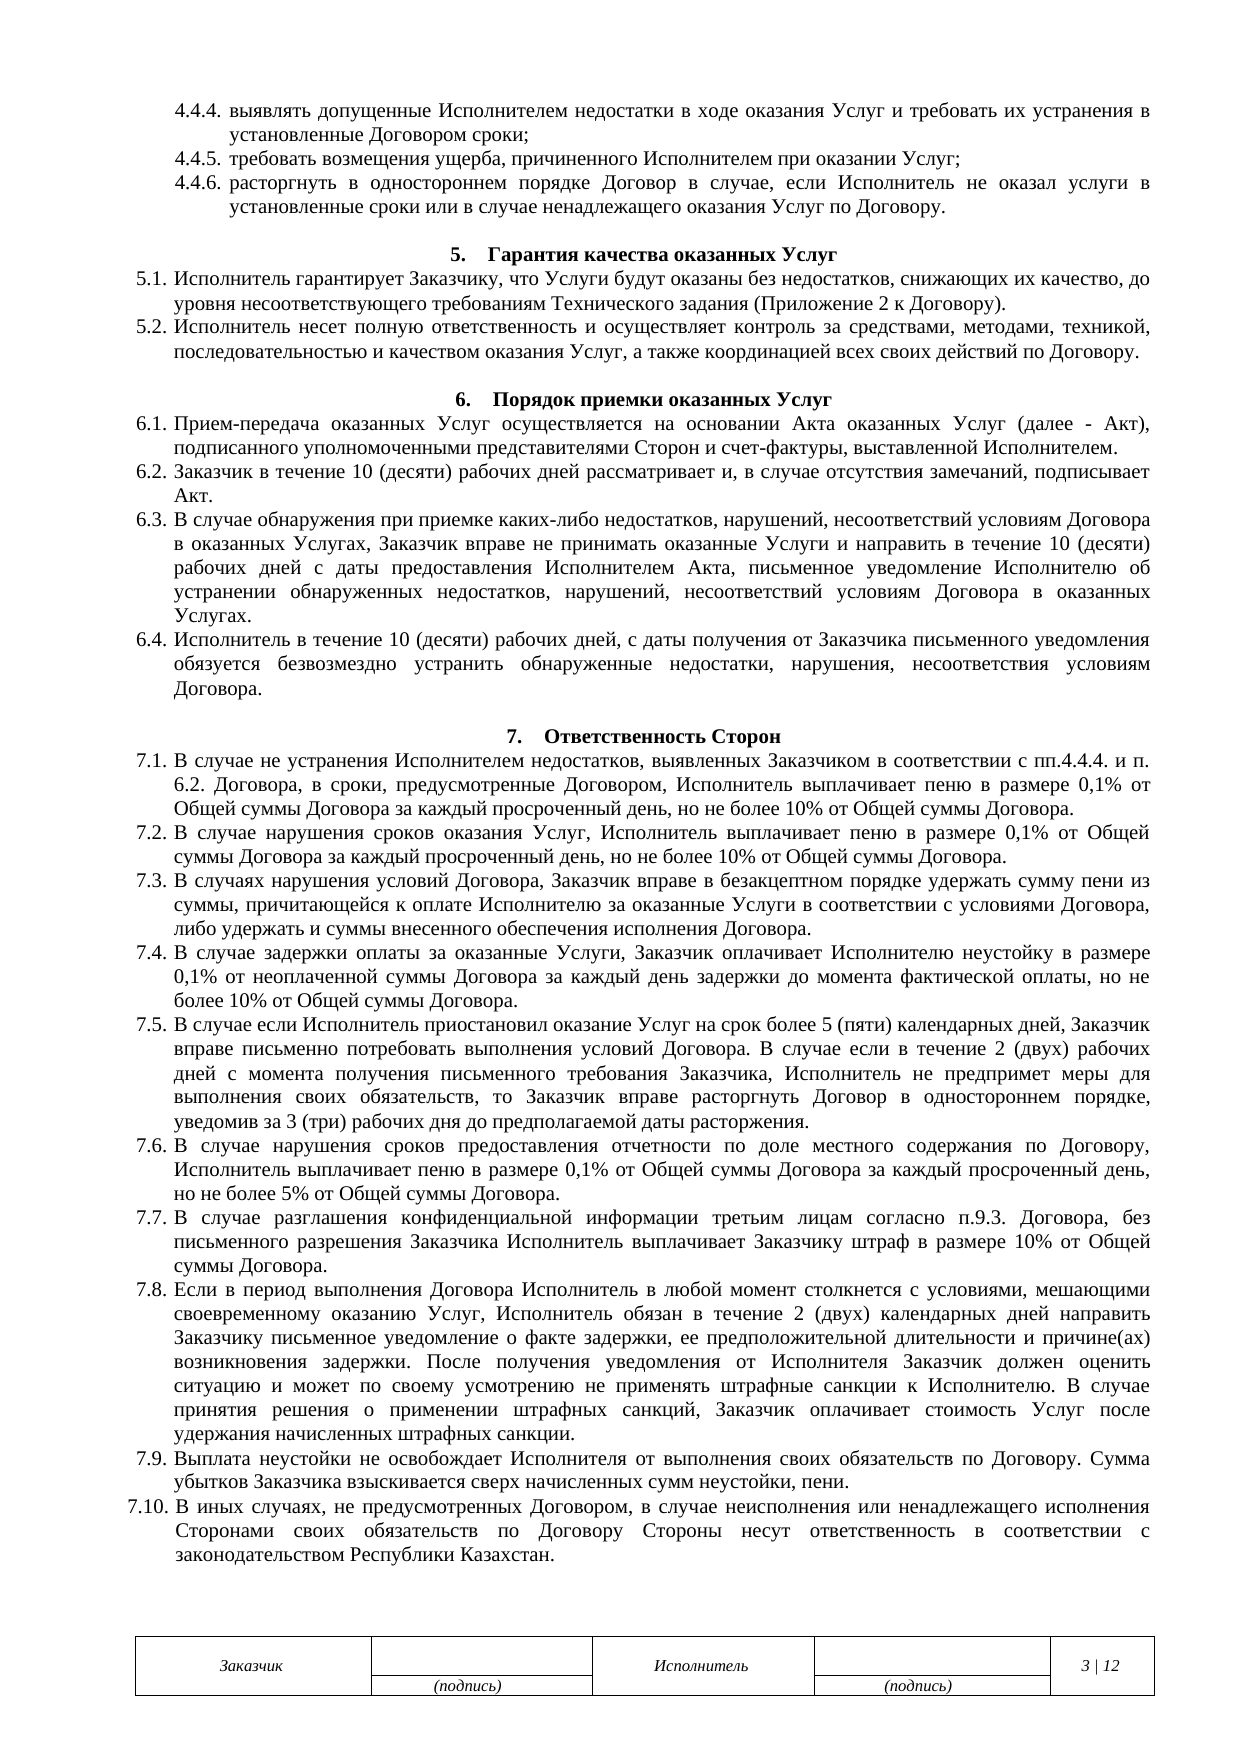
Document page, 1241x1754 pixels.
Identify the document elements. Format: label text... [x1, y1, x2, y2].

list В случае если Исполнитель приостановил оказание Услуг на срок более 5 (пяти) календарных дней, Заказчик вправе письменно потребовать выполнения условий Договора. В случае если в течение 2 (двух) рабочих дней с момента получения письменного требования Заказчика, Исполнитель не предпримет меры для выполнения своих обязательств, то Заказчик вправе расторгнуть Договор в одностороннем порядке, уведомив за 3 (три) рабочих дня до предполагаемой даты расторжения. [136, 1012, 1152, 1133]
list В случае разглашения конфиденциальной информации третьим лицам согласно п.9.3. Договора, без письменного разрешения Заказчика Исполнитель выплачивает Заказчику штраф в размере 10% от Общей суммы Договора. [136, 1205, 1152, 1277]
list В случае не устранения Исполнителем недостатков, выявленных Заказчиком в соответствии с пп.4.4.4. и п. 6.2. Договора, в сроки, предусмотренные Договором, Исполнитель выплачивает пеню в размере 0,1% от Общей суммы Договора за каждый просроченный день, но не более 10% от Общей суммы Договора. [136, 748, 1152, 820]
list Исполнитель в течение 10 (десяти) рабочих дней, с даты получения от Заказчика письменного уведомления обязуется безвозмездно устранить обнаруженные недостатки, нарушения, несоответствия условиям Договора. [136, 627, 1152, 699]
list Если в период выполнения Договора Исполнитель в любой момент столкнется с условиями, мешающими своевременному оказанию Услуг, Исполнитель обязан в течение 2 (двух) календарных дней направить Заказчику письменное уведомление о факте задержки, ее предположительной длительности и причине(ах) возникновения задержки. После получения уведомления от Исполнителя Заказчик должен оценить ситуацию и может по своему усмотрению не применять штрафные санкции к Исполнителю. В случае принятия решения о применении штрафных санкций, Заказчик оплачивает стоимость Услуг после удержания начисленных штрафных санкции. [136, 1277, 1152, 1445]
list В случаях нарушения условий Договора, Заказчик вправе в безакцептном порядке удержать сумму пени из суммы, причитающейся к оплате Исполнителю за оказанные Услуги в соответствии с условиями Договора, либо удержать и суммы внесенного обеспечения исполнения Договора. [136, 868, 1152, 940]
list Порядок приемки оказанных Услуг [136, 387, 1152, 411]
list Прием-передача оказанных Услуг осуществляется на основании Акта оказанных Услуг (далее - Акт), подписанного уполномоченными представителями Сторон и счет-фактуры, выставленной Исполнителем. [136, 411, 1152, 459]
list Гарантия качества оказанных Услуг [136, 242, 1152, 266]
list В случае нарушения сроков предоставления отчетности по доле местного содержания по Договору, Исполнитель выплачивает пеню в размере 0,1% от Общей суммы Договора за каждый просроченный день, но не более 5% от Общей суммы Договора. [136, 1133, 1152, 1205]
list Исполнитель гарантирует Заказчику, что Услуги будут оказаны без недостатков, снижающих их качество, до уровня несоответствующего требованиям Технического задания (Приложение 2 к Договору). [136, 266, 1152, 314]
list Исполнитель несет полную ответственность и осуществляет контроль за средствами, методами, техникой, последовательностью и качеством оказания Услуг, а также координацией всех своих действий по Договору. [136, 314, 1152, 363]
list В случае обнаружения при приемке каких-либо недостатков, нарушений, несоответствий условиям Договора в оказанных Услугах, Заказчик вправе не принимать оказанные Услуги и направить в течение 10 (десяти) рабочих дней с даты предоставления Исполнителем Акта, письменное уведомление Исполнителю об устранении обнаруженных недостатков, нарушений, несоответствий условиям Договора в оказанных Услугах. [136, 507, 1152, 627]
list В иных случаях, не предусмотренных Договором, в случае неисполнения или ненадлежащего исполнения Сторонами своих обязательств по Договору Стороны несут ответственность в соответствии с законодательством Республики Казахстан. [127, 1493, 1152, 1566]
list Ответственность Сторон [136, 723, 1152, 748]
list требовать возмещения ущерба, причиненного Исполнителем при оказании Услуг; [174, 146, 1152, 170]
list В случае нарушения сроков оказания Услуг, Исполнитель выплачивает пеню в размере 0,1% от Общей суммы Договора за каждый просроченный день, но не более 10% от Общей суммы Договора. [136, 820, 1152, 868]
list В случае задержки оплаты за оказанные Услуги, Заказчик оплачивает Исполнителю неустойку в размере 0,1% от неоплаченной суммы Договора за каждый день задержки до момента фактической оплаты, но не более 10% от Общей суммы Договора. [136, 940, 1152, 1012]
list Выплата неустойки не освобождает Исполнителя от выполнения своих обязательств по Договору. Сумма убытков Заказчика взыскивается сверх начисленных сумм неустойки, пени. [136, 1445, 1152, 1493]
list расторгнуть в одностороннем порядке Договор в случае, если Исполнитель не оказал услуги в установленные сроки или в случае ненадлежащего оказания Услуг по Договору. [174, 170, 1152, 218]
list выявлять допущенные Исполнителем недостатки в ходе оказания Услуг и требовать их устранения в установленные Договором сроки; [174, 98, 1152, 146]
list Заказчик в течение 10 (десяти) рабочих дней рассматривает и, в случае отсутствия замечаний, подписывает Акт. [136, 459, 1152, 507]
